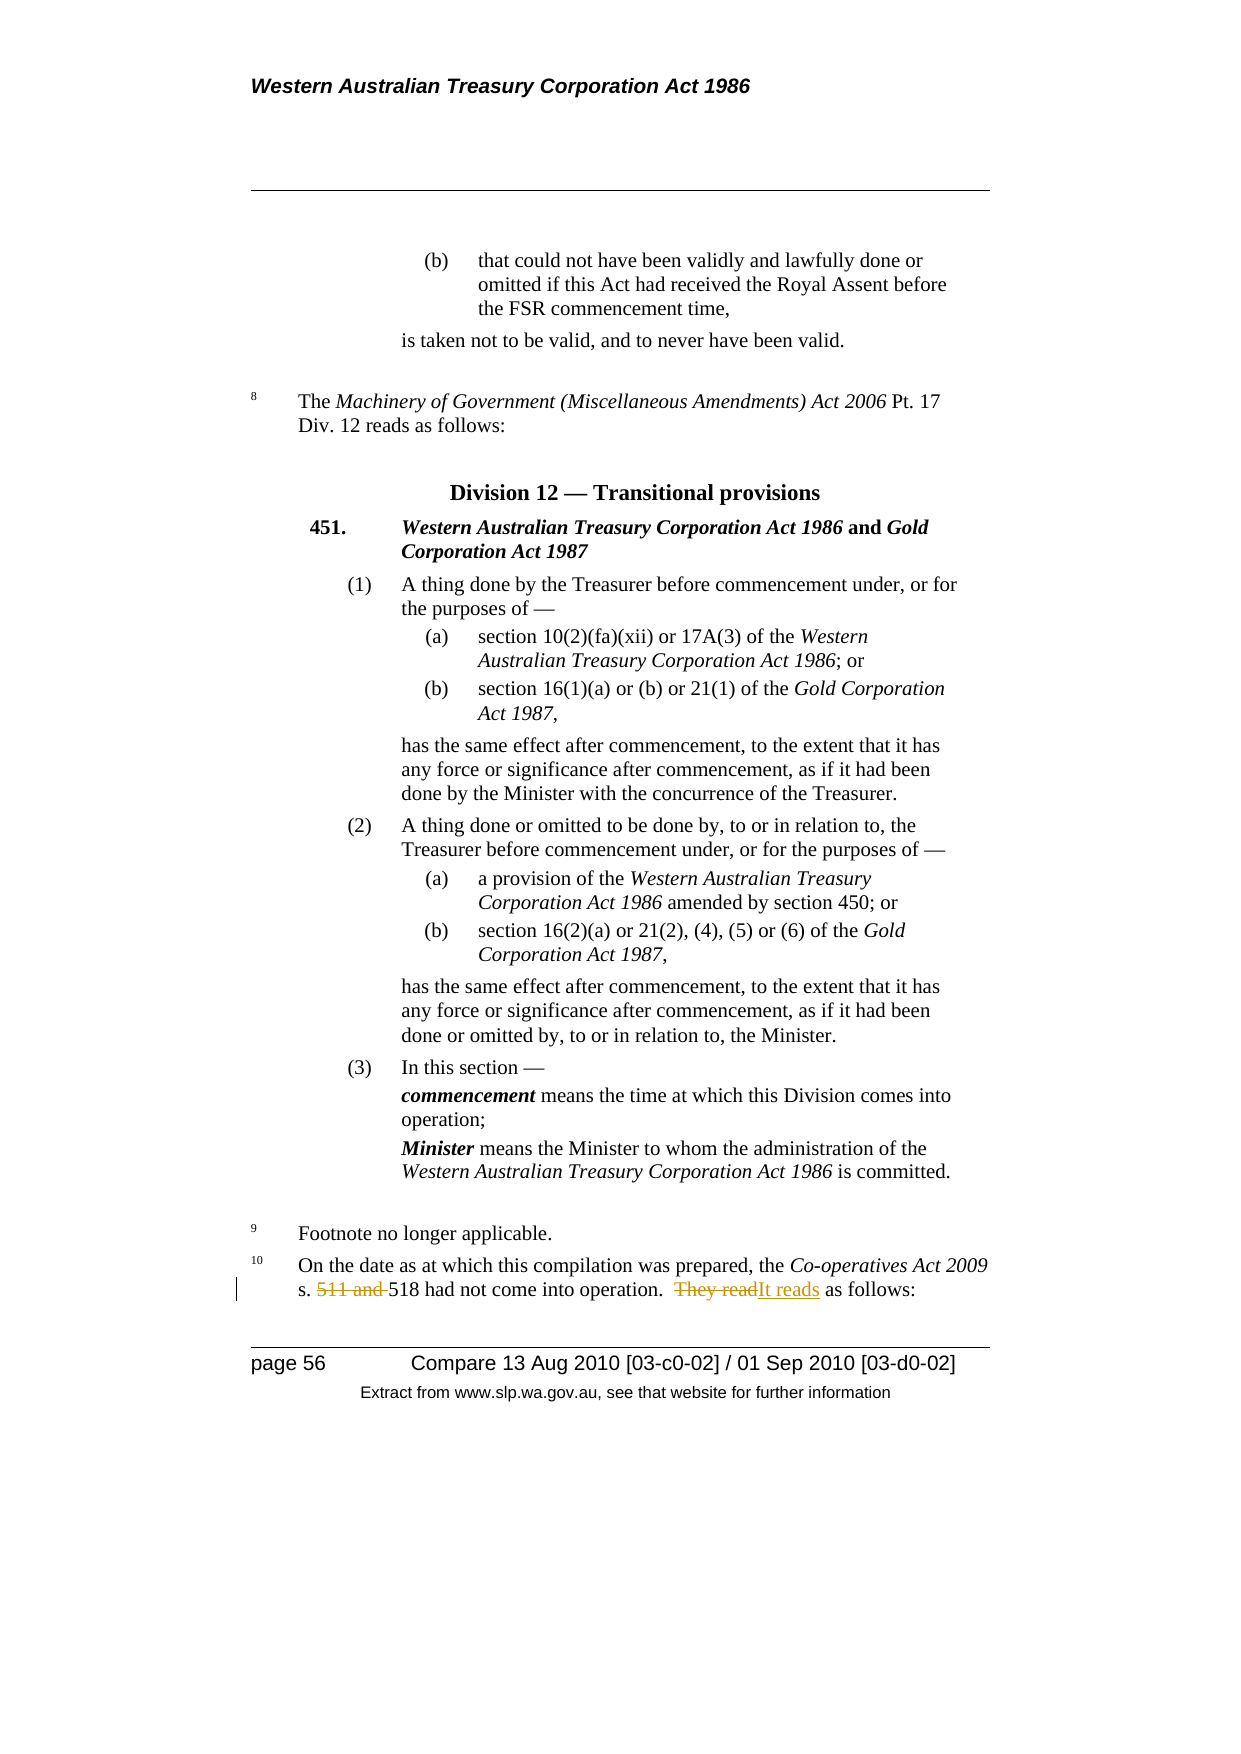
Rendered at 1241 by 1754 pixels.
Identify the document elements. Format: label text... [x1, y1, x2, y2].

text (b) that could not have been validly and lawfully done or omitted if this Act had received the Royal Assent before the FSR commencement time, [389, 247, 960, 320]
text (b) section 16(2)(a) or 21(2), (4), (5) or (6) of the Gold Corporation Act 1987, [389, 918, 960, 966]
text 8 The Machinery of Government (Miscellaneous Amendments) Act 2006 Pt. 17 Div. 12 reads as follows: [251, 389, 990, 437]
text has the same effect after commencement, to the extent that it has any force or significance after commencement, as if it had been done or omitted by, to or in relation to, the Minister. [312, 974, 960, 1047]
text 10 On the date as at which this compilation was prepared, the Co-operatives Act 2009 s. 518 had not come into operation. as follows: [251, 1253, 990, 1301]
text Minister means the Minister to whom the administration of the Western Australian Treasury Corporation Act 1986 is committed. [369, 1135, 960, 1183]
subtitle Division 12 — Transitional provisions [309, 478, 960, 505]
text is taken not to be valid, and to never have been valid. [312, 328, 960, 352]
text (a) section 10(2)(fa)(xii) or 17A(3) of the Western Australian Treasury Corporation Act 1986; or [389, 624, 960, 672]
text (a) a provision of the Western Australian Treasury Corporation Act 1986 amended by section 450; or [389, 866, 960, 914]
text (b) section 16(1)(a) or (b) or 21(1) of the Gold Corporation Act 1987, [389, 676, 960, 724]
text commencement means the time at which this Division comes into operation; [369, 1083, 960, 1131]
text (3) In this section — [312, 1055, 960, 1079]
subtitle 451. Western Australian Treasury Corporation Act 1986 and Gold Corporation Act 1987 [309, 515, 960, 563]
text (2) A thing done or omitted to be done by, to or in relation to, the Treasurer before commencement under, or for the purposes of — [312, 813, 960, 861]
text (1) A thing done by the Treasurer before commencement under, or for the purposes of — [312, 572, 960, 620]
text 9 Footnote no longer applicable. [251, 1221, 990, 1245]
text has the same effect after commencement, to the extent that it has any force or significance after commencement, as if it had been done by the Minister with the concurrence of the Treasurer. [312, 733, 960, 805]
